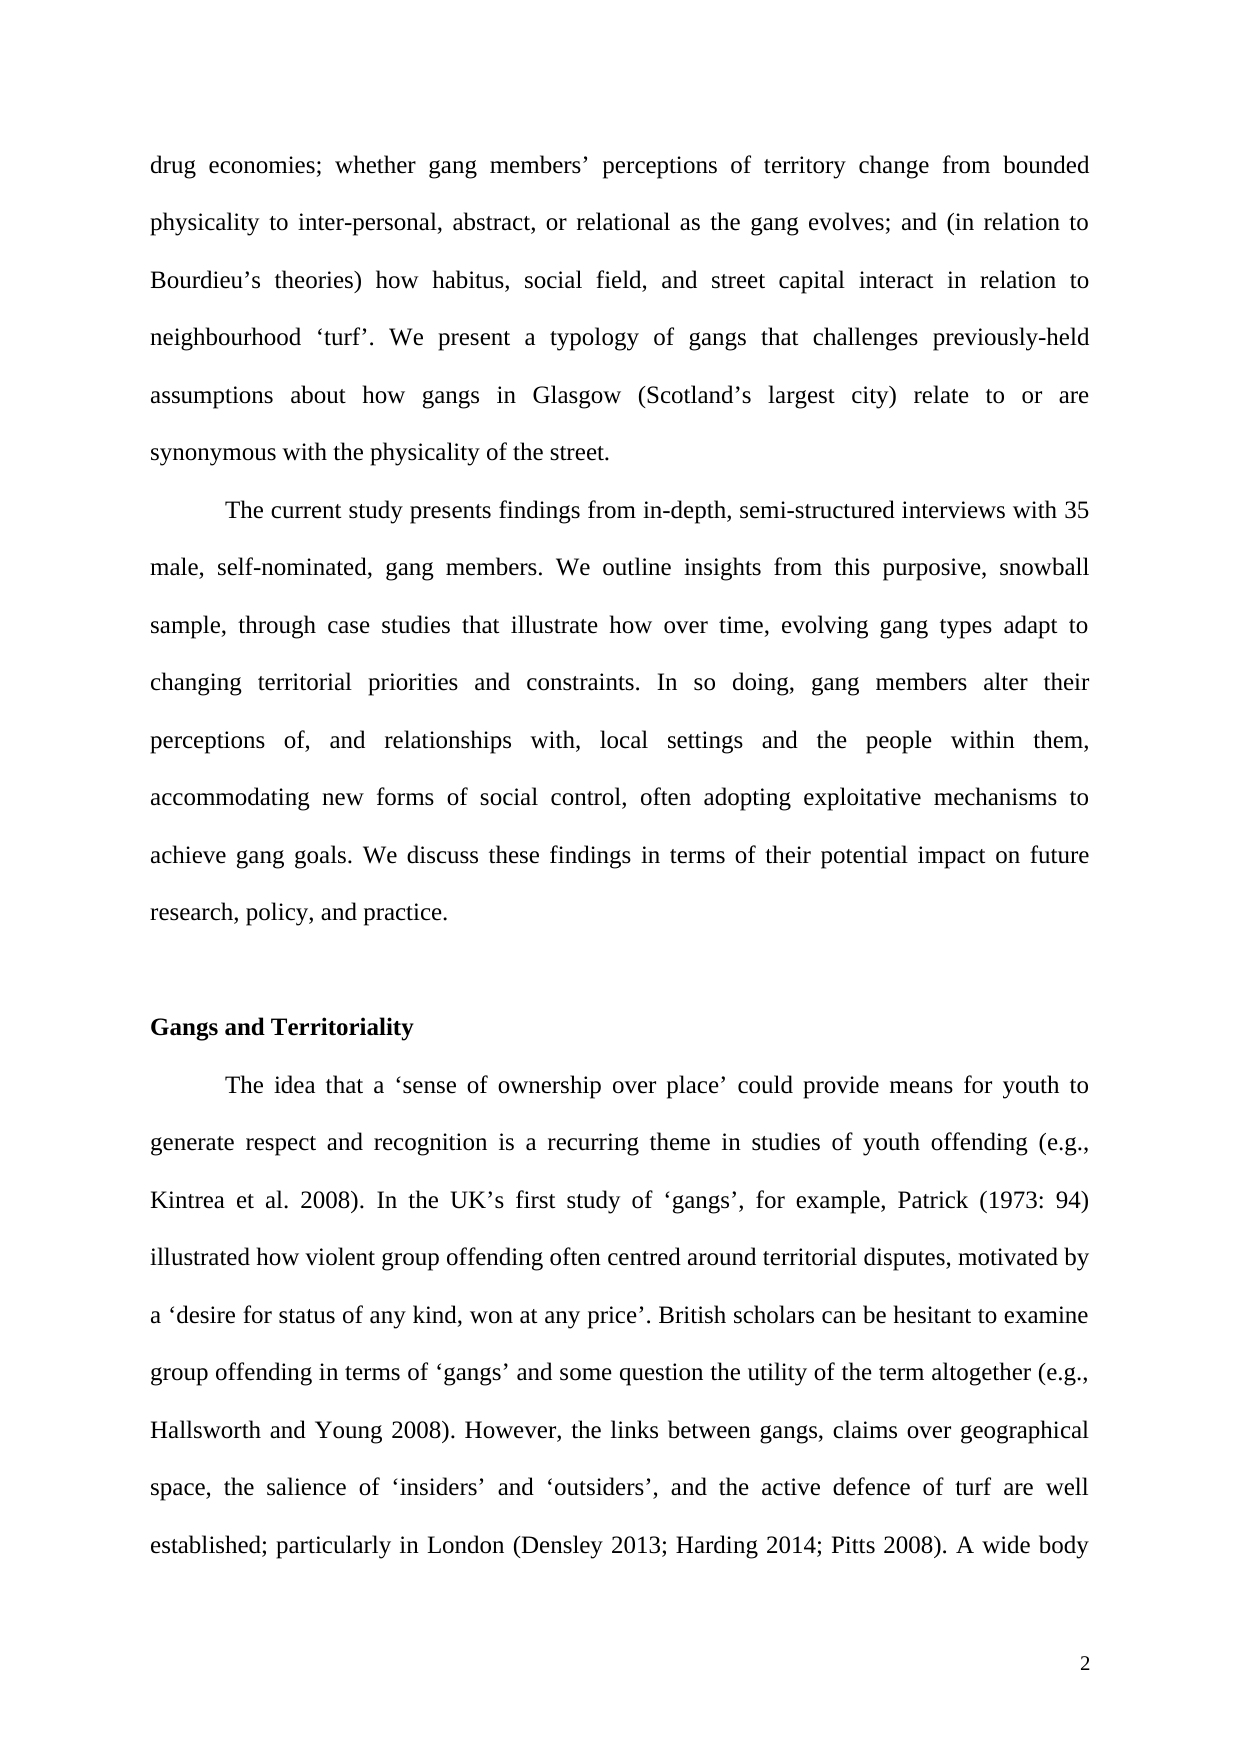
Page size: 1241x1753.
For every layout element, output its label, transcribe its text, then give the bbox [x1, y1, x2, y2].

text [150, 150, 1090, 466]
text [150, 1070, 1090, 1559]
text Gangs and Territoriality [150, 1012, 1090, 1041]
text The current study presents findings from in-depth, semi-structured interviews with 35 male, self-nominated, gang members. We outline insights from this purposive, snowball sample, through case studies that illustrate how over time, evolving gang types adapt to changing territorial priorities and constraints. In so doing, gang members alter their perceptions of, and relationships with, local settings and the people within them, accommodating new forms of social control, often adopting exploitative mechanisms to achieve gang goals. We discuss these findings in terms of their potential impact on future research, policy, and practice. [150, 495, 1090, 926]
